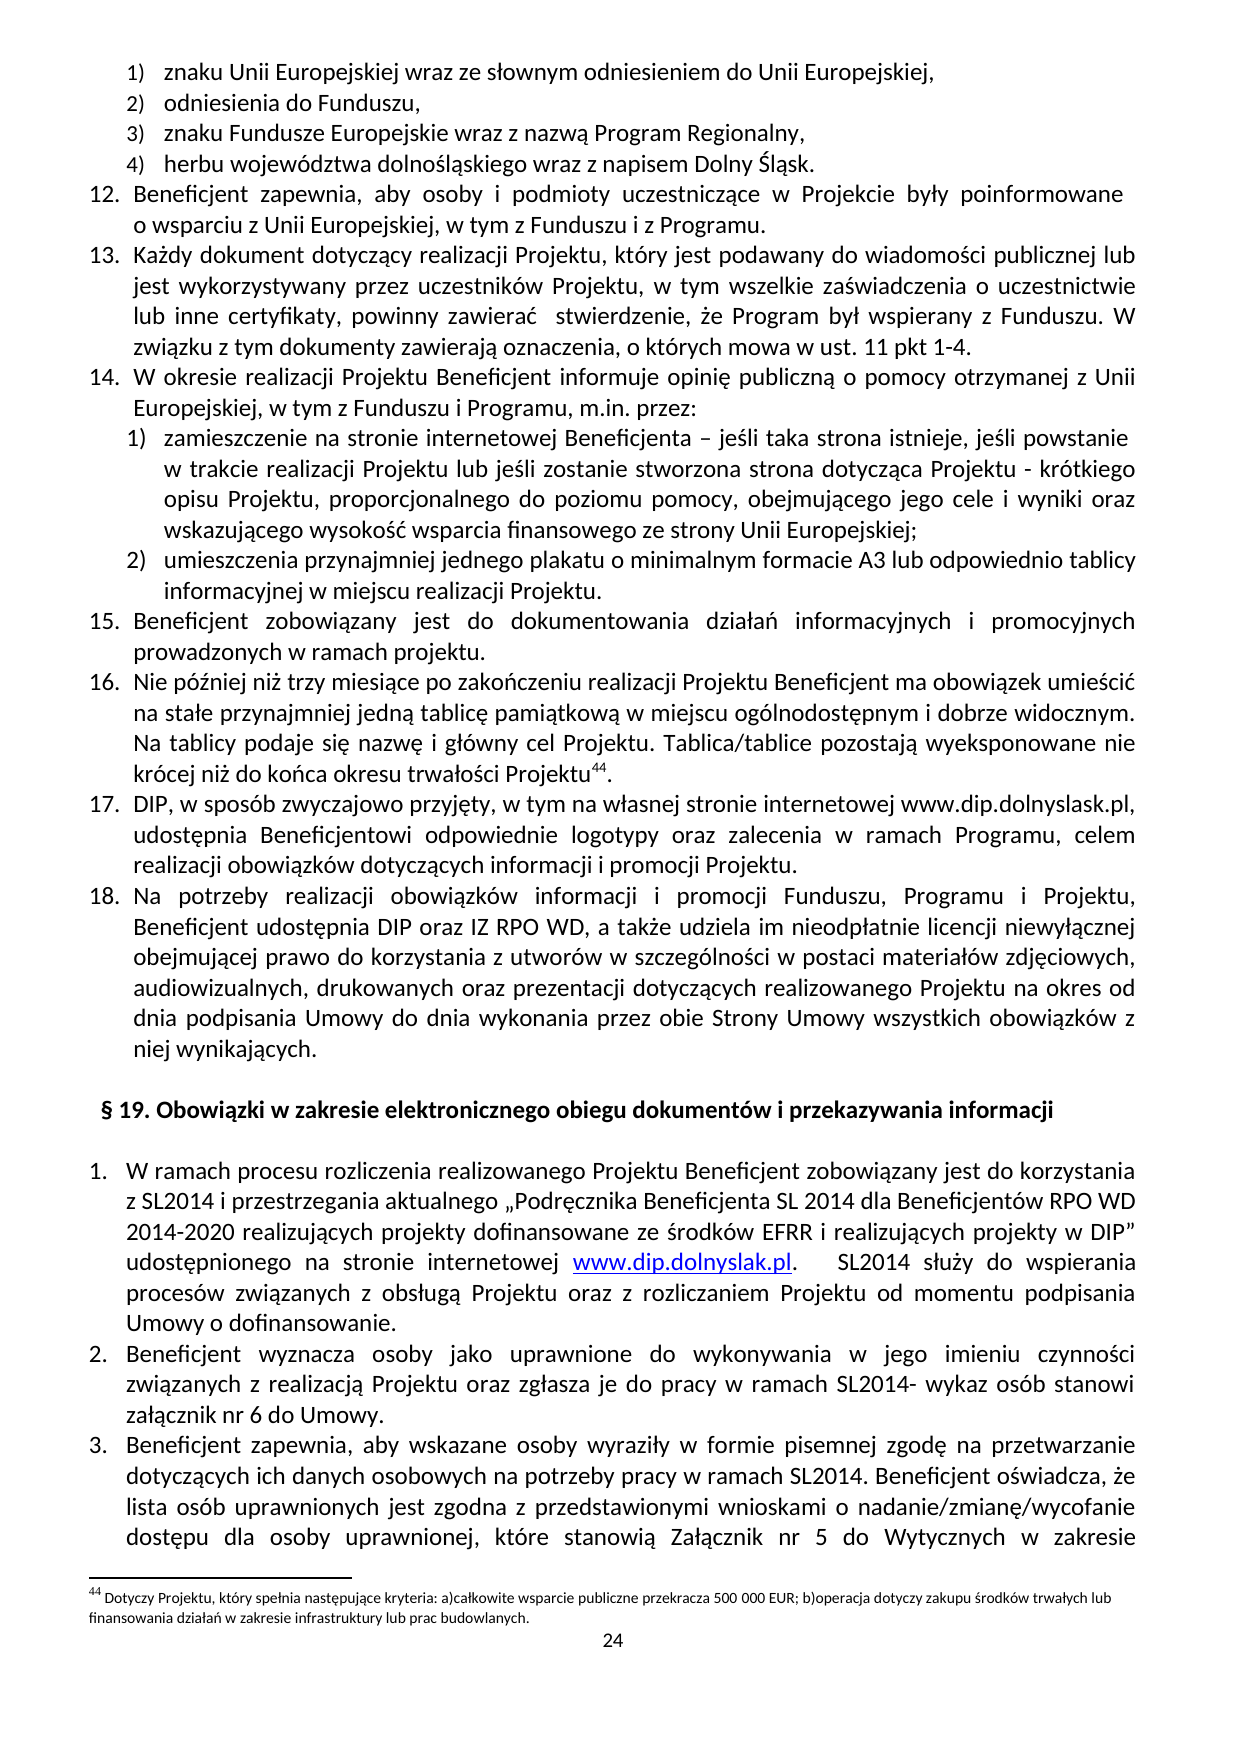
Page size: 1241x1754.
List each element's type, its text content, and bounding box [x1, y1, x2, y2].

list Każdy dokument dotyczący realizacji Projektu, który jest podawany do wiadomości publicznej lub jest wykorzystywany przez uczestników Projektu, w tym wszelkie zaświadczenia o uczestnictwie lub inne certyfikaty, powinny zawierać stwierdzenie, że Program był wspierany z Funduszu. W związku z tym dokumenty zawierają oznaczenia, o których mowa w ust. 11 pkt 1-4. [89, 239, 1137, 361]
list umieszczenia przynajmniej jednego plakatu o minimalnym formacie A3 lub odpowiednio tablicy informacyjnej w miejscu realizacji Projektu. [126, 544, 1137, 606]
list zamieszczenie na stronie internetowej Beneficjenta – jeśli taka strona istnieje, jeśli powstanie w trakcie realizacji Projektu lub jeśli zostanie stworzona strona dotycząca Projektu - krótkiego opisu Projektu, proporcjonalnego do poziomu pomocy, obejmującego jego cele i wyniki oraz wskazującego wysokość wsparcia finansowego ze strony Unii Europejskiej; [126, 422, 1137, 544]
list odniesienia do Funduszu, [126, 87, 1107, 117]
list W okresie realizacji Projektu Beneficjent informuje opinię publiczną o pomocy otrzymanej z Unii Europejskiej, w tym z Funduszu i Programu, m.in. przez: [89, 361, 1137, 422]
list Na potrzeby realizacji obowiązków informacji i promocji Funduszu, Programu i Projektu, Beneficjent udostępnia DIP oraz IZ RPO WD, a także udziela im nieodpłatnie licencji niewyłącznej obejmującej prawo do korzystania z utworów w szczególności w postaci materiałów zdjęciowych, audiowizualnych, drukowanych oraz prezentacji dotyczących realizowanego Projektu na okres od dnia podpisania Umowy do dnia wykonania przez obie Strony Umowy wszystkich obowiązków z niej wynikających. [89, 880, 1137, 1063]
list herbu województwa dolnośląskiego wraz z napisem Dolny Śląsk. [126, 148, 1107, 178]
list Nie później niż trzy miesiące po zakończeniu realizacji Projektu Beneficjent ma obowiązek umieścić na stałe przynajmniej jedną tablicę pamiątkową w miejscu ogólnodostępnym i dobrze widocznym. Na tablicy podaje się nazwę i główny cel Projektu. Tablica/tablice pozostają wyeksponowane nie krócej niż do końca okresu trwałości Projektu. [89, 667, 1137, 789]
list znaku Fundusze Europejskie wraz z nazwą Program Regionalny, [126, 117, 1107, 148]
list DIP, w sposób zwyczajowo przyjęty, w tym na własnej stronie internetowej www.dip.dolnyslask.pl, udostępnia Beneficjentowi odpowiednie logotypy oraz zalecenia w ramach Programu, celem realizacji obowiązków dotyczących informacji i promocji Projektu. [89, 789, 1137, 880]
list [89, 1429, 1137, 1552]
list Beneficjent wyznacza osoby jako uprawnione do wykonywania w jego imieniu czynności związanych z realizacją Projektu oraz zgłasza je do pracy w ramach SL2014- wykaz osób stanowi załącznik nr 6 do Umowy. [89, 1338, 1137, 1429]
list Beneficjent zobowiązany jest do dokumentowania działań informacyjnych i promocyjnych prowadzonych w ramach projektu. [89, 606, 1137, 667]
list Beneficjent zapewnia, aby osoby i podmioty uczestniczące w Projekcie były poinformowane o wsparciu z Unii Europejskiej, w tym z Funduszu i z Programu. [89, 178, 1137, 239]
list W ramach procesu rozliczenia realizowanego Projektu Beneficjent zobowiązany jest do korzystania z SL2014 i przestrzegania aktualnego „Podręcznika Beneficjenta SL 2014 dla Beneficjentów RPO WD 2014-2020 realizujących projekty dofinansowane ze środków EFRR i realizujących projekty w DIP” udostępnionego na stronie internetowej www.dip.dolnyslak.pl. SL2014 służy do wspierania procesów związanych z obsługą Projektu oraz z rozliczaniem Projektu od momentu podpisania Umowy o dofinansowanie. [89, 1155, 1137, 1338]
list znaku Unii Europejskiej wraz ze słownym odniesieniem do Unii Europejskiej, [126, 56, 1107, 87]
text § 19. Obowiązki w zakresie elektronicznego obiegu dokumentów i przekazywania informacji [47, 1094, 1107, 1124]
